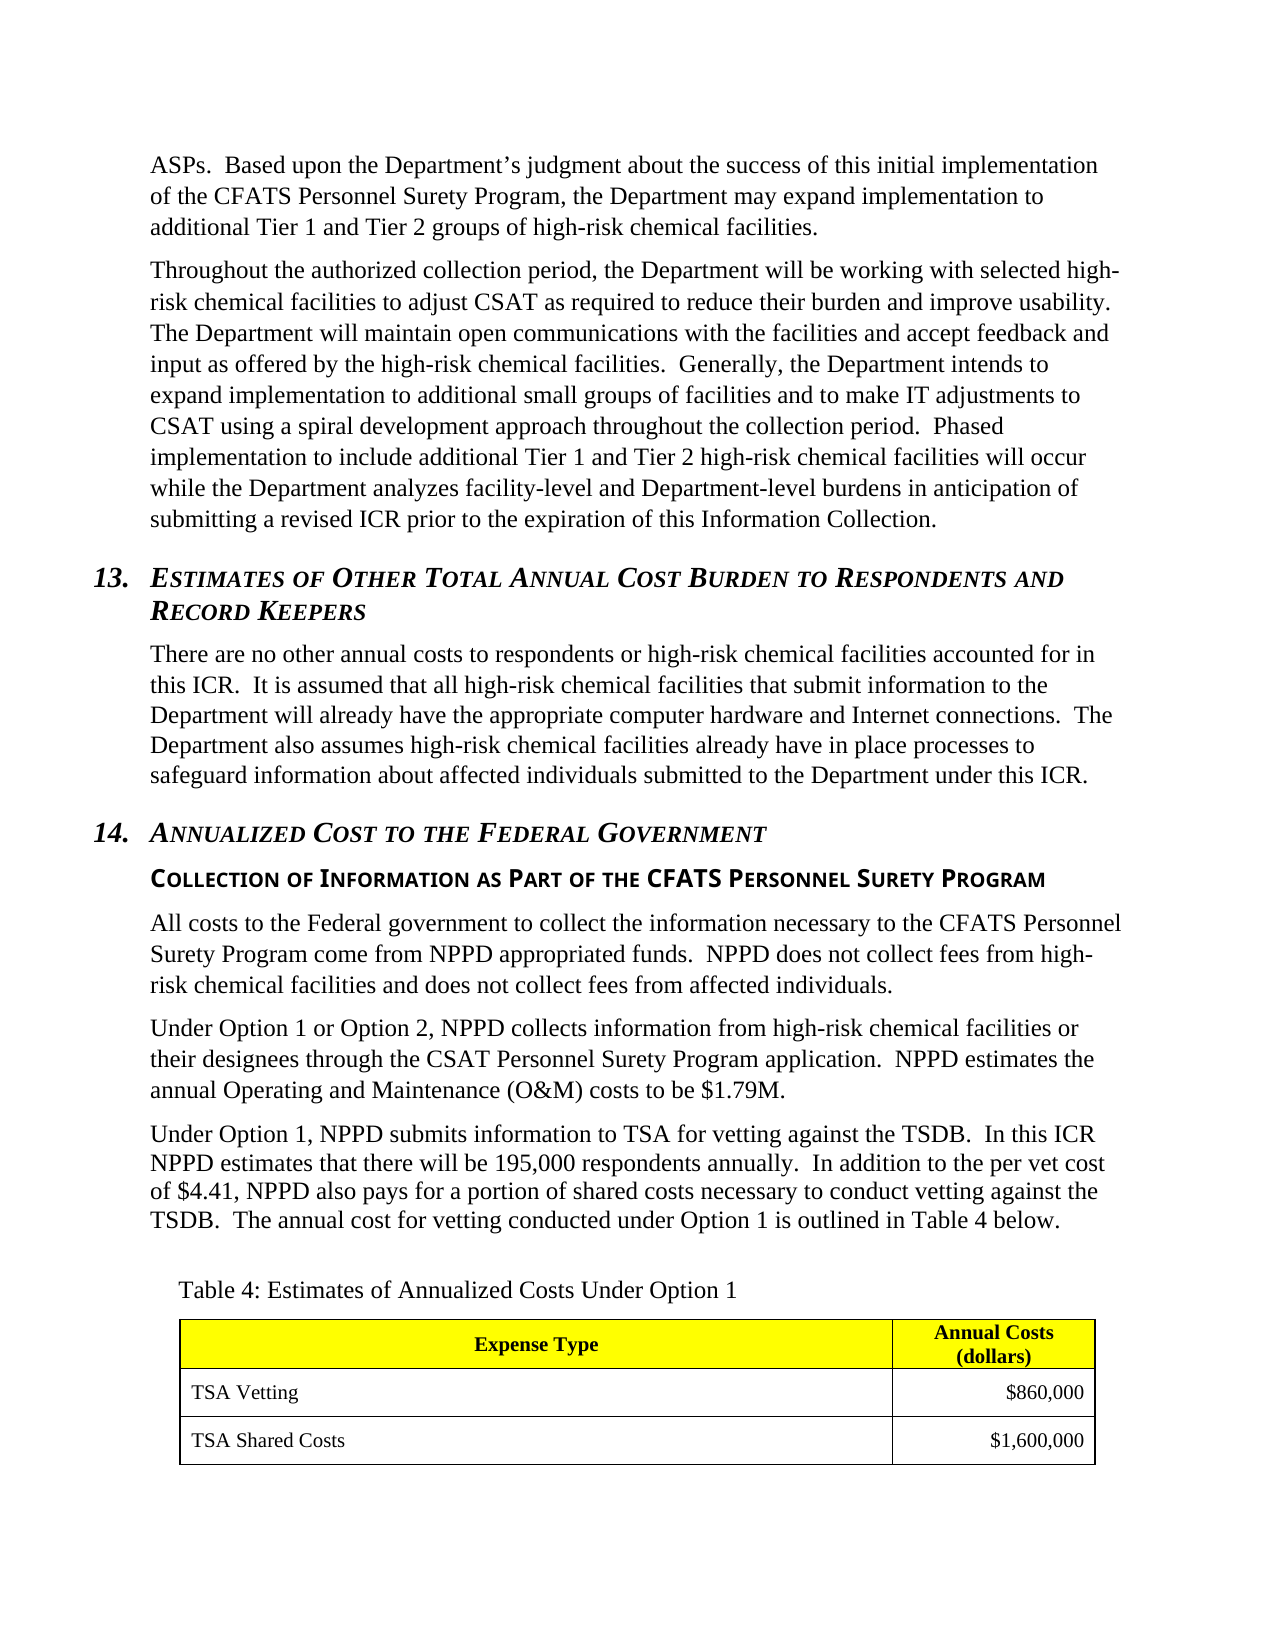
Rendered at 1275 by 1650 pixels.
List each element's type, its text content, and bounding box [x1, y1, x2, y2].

table_cell TSA Shared Costs [181, 1417, 892, 1464]
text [150, 150, 1125, 241]
table_cell TSA Vetting [181, 1369, 892, 1416]
text Table 4: Estimates of Annualized Costs Under Option 1 [178, 1275, 1125, 1304]
text Under Option 1 or Option 2, NPPD collects information from high-risk chemical facilities or their designees through the CSAT Personnel Surety Program application. NPPD estimates the annual Operating and Maintenance (O&M) costs to be $1.79M. [150, 1013, 1125, 1104]
subtitle Estimates of Other Total Annual Cost Burden to Respondents and Record Keepers [93, 560, 1144, 627]
text All costs to the Federal government to collect the information necessary to the CFATS Personnel Surety Program come from NPPD appropriated funds. NPPD does not collect fees from high-risk chemical facilities and does not collect fees from affected individuals. [150, 908, 1125, 998]
table_cell $1,600,000 [893, 1417, 1094, 1464]
text Throughout the authorized collection period, the Department will be working with selected high-risk chemical facilities to adjust CSAT as required to reduce their burden and improve usability. The Department will maintain open communications with the facilities and accept feedback and input as offered by the high-risk chemical facilities. Generally, the Department intends to expand implementation to additional small groups of facilities and to make IT adjustments to CSAT using a spiral development approach throughout the collection period. Phased implementation to include additional Tier 1 and Tier 2 high-risk chemical facilities will occur while the Department analyzes facility-level and Department-level burdens in anticipation of submitting a revised ICR prior to the expiration of this Information Collection. [150, 256, 1125, 533]
text There are no other annual costs to respondents or high-risk chemical facilities accounted for in this ICR. It is assumed that all high-risk chemical facilities that submit information to the Department will already have the appropriate computer hardware and Internet connections. The Department also assumes high-risk chemical facilities already have in place processes to safeguard information about affected individuals submitted to the Department under this ICR. [150, 639, 1125, 789]
subtitle Collection of Information as Part of the CFATS Personnel Surety Program [150, 861, 1125, 895]
table_header Expense Type [181, 1320, 892, 1368]
subtitle Annualized Cost to the Federal Government [93, 815, 1144, 849]
table_header Annual Costs (dollars) [893, 1320, 1094, 1368]
text Under Option 1, NPPD submits information to TSA for vetting against the TSDB. In this ICR NPPD estimates that there will be 195,000 respondents annually. In addition to the per vet cost of $4.41, NPPD also pays for a portion of shared costs necessary to conduct vetting against the TSDB. The annual cost for vetting conducted under Option 1 is outlined in Table 4 below. [150, 1119, 1125, 1234]
table_cell $860,000 [893, 1369, 1094, 1416]
